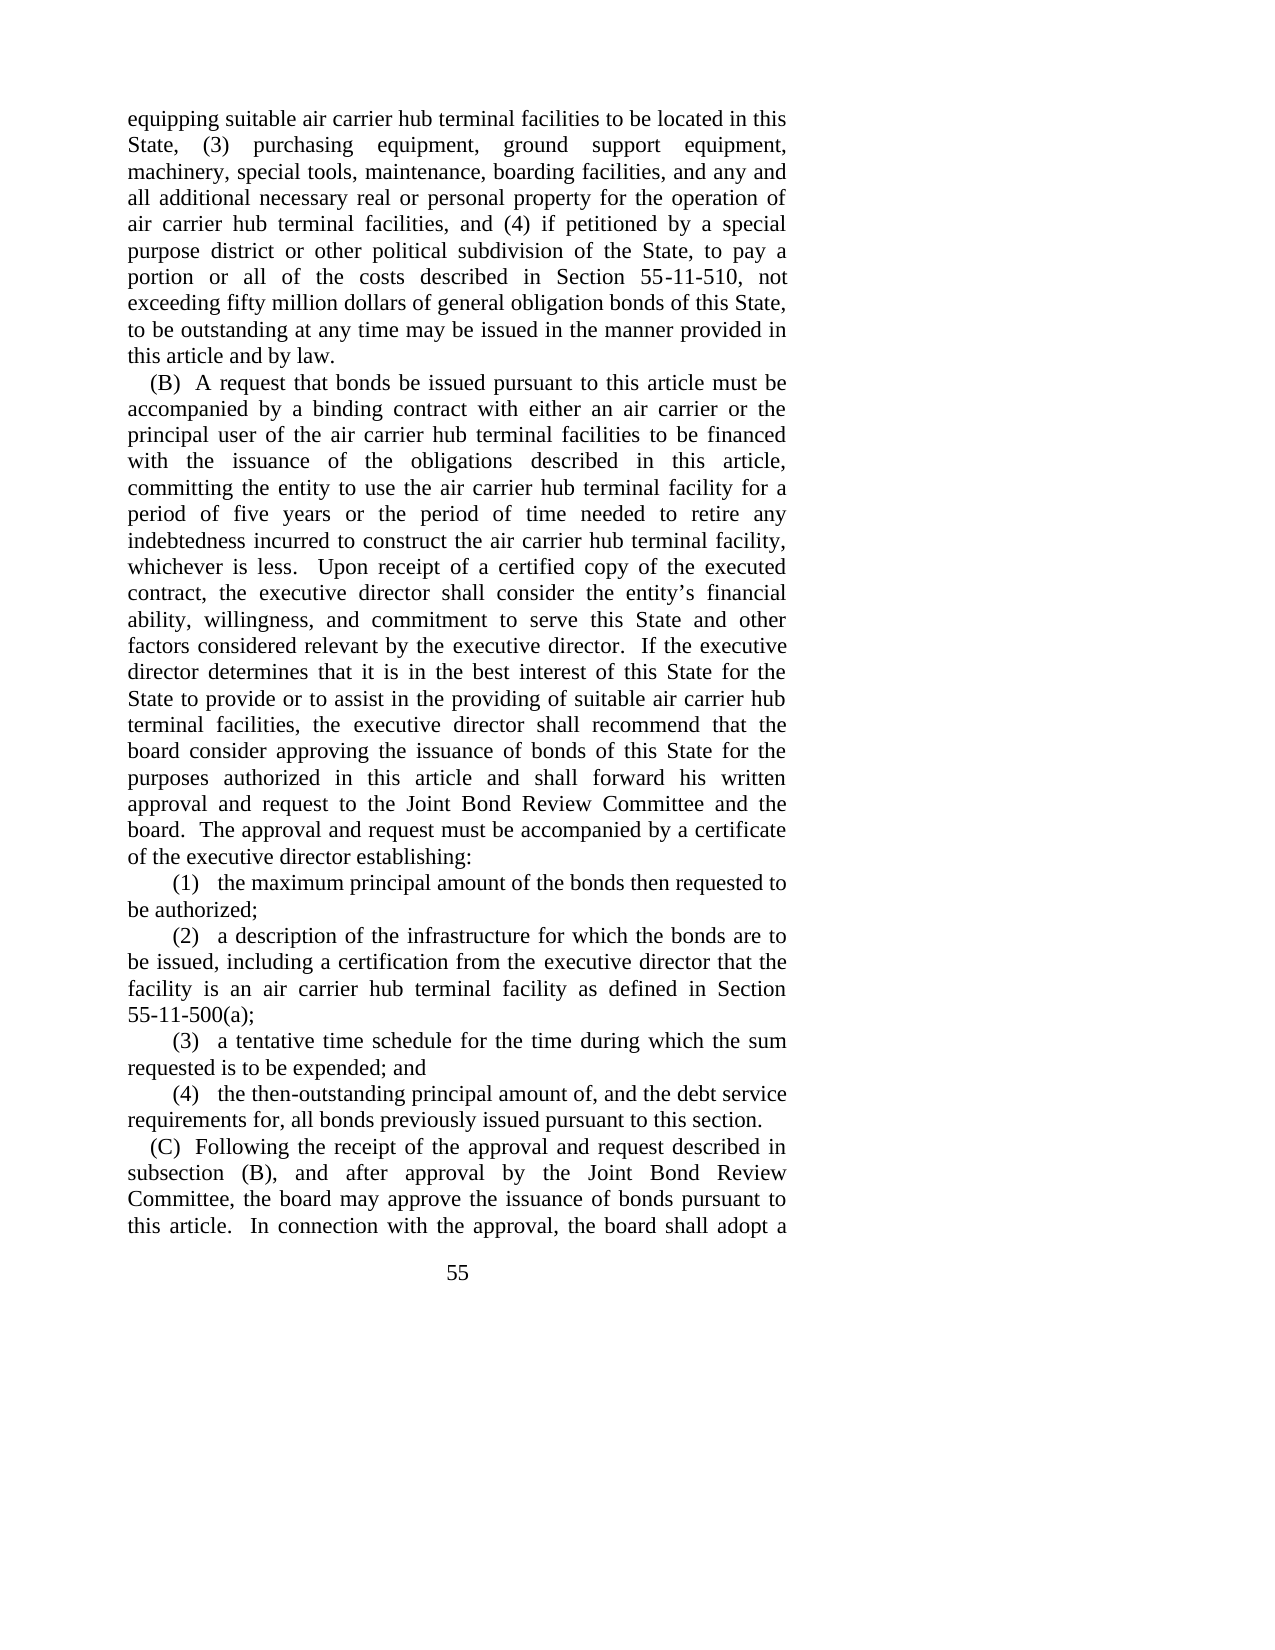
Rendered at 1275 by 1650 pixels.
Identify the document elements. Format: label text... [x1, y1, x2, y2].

text (B) A request that bonds be issued pursuant to this article must be accompanied by a binding contract with either an air carrier or the principal user of the air carrier hub terminal facilities to be financed with the issuance of the obligations described in this article, committing the entity to use the air carrier hub terminal facility for a period of five years or the period of time needed to retire any indebtedness incurred to construct the air carrier hub terminal facility, whichever is less. Upon receipt of a certified copy of the executed contract, the executive director shall consider the entity’s financial ability, willingness, and commitment to serve this State and other factors considered relevant by the executive director. If the executive director determines that it is in the best interest of this State for the State to provide or to assist in the providing of suitable air carrier hub terminal facilities, the executive director shall recommend that the board consider approving the issuance of bonds of this State for the purposes authorized in this article and shall forward his written approval and request to the Joint Bond Review Committee and the board. The approval and request must be accompanied by a certificate of the executive director establishing: [127, 368, 787, 869]
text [127, 1133, 787, 1238]
text (1) the maximum principal amount of the bonds then requested to be authorized; [127, 869, 787, 922]
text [127, 105, 787, 368]
text (3) a tentative time schedule for the time during which the sum requested is to be expended; and [127, 1027, 787, 1080]
text (4) the then-outstanding principal amount of, and the debt service requirements for, all bonds previously issued pursuant to this section. [127, 1080, 787, 1133]
text (2) a description of the infrastructure for which the bonds are to be issued, including a certification from the executive director that the facility is an air carrier hub terminal facility as defined in Section 55-11-500(a); [127, 922, 787, 1027]
